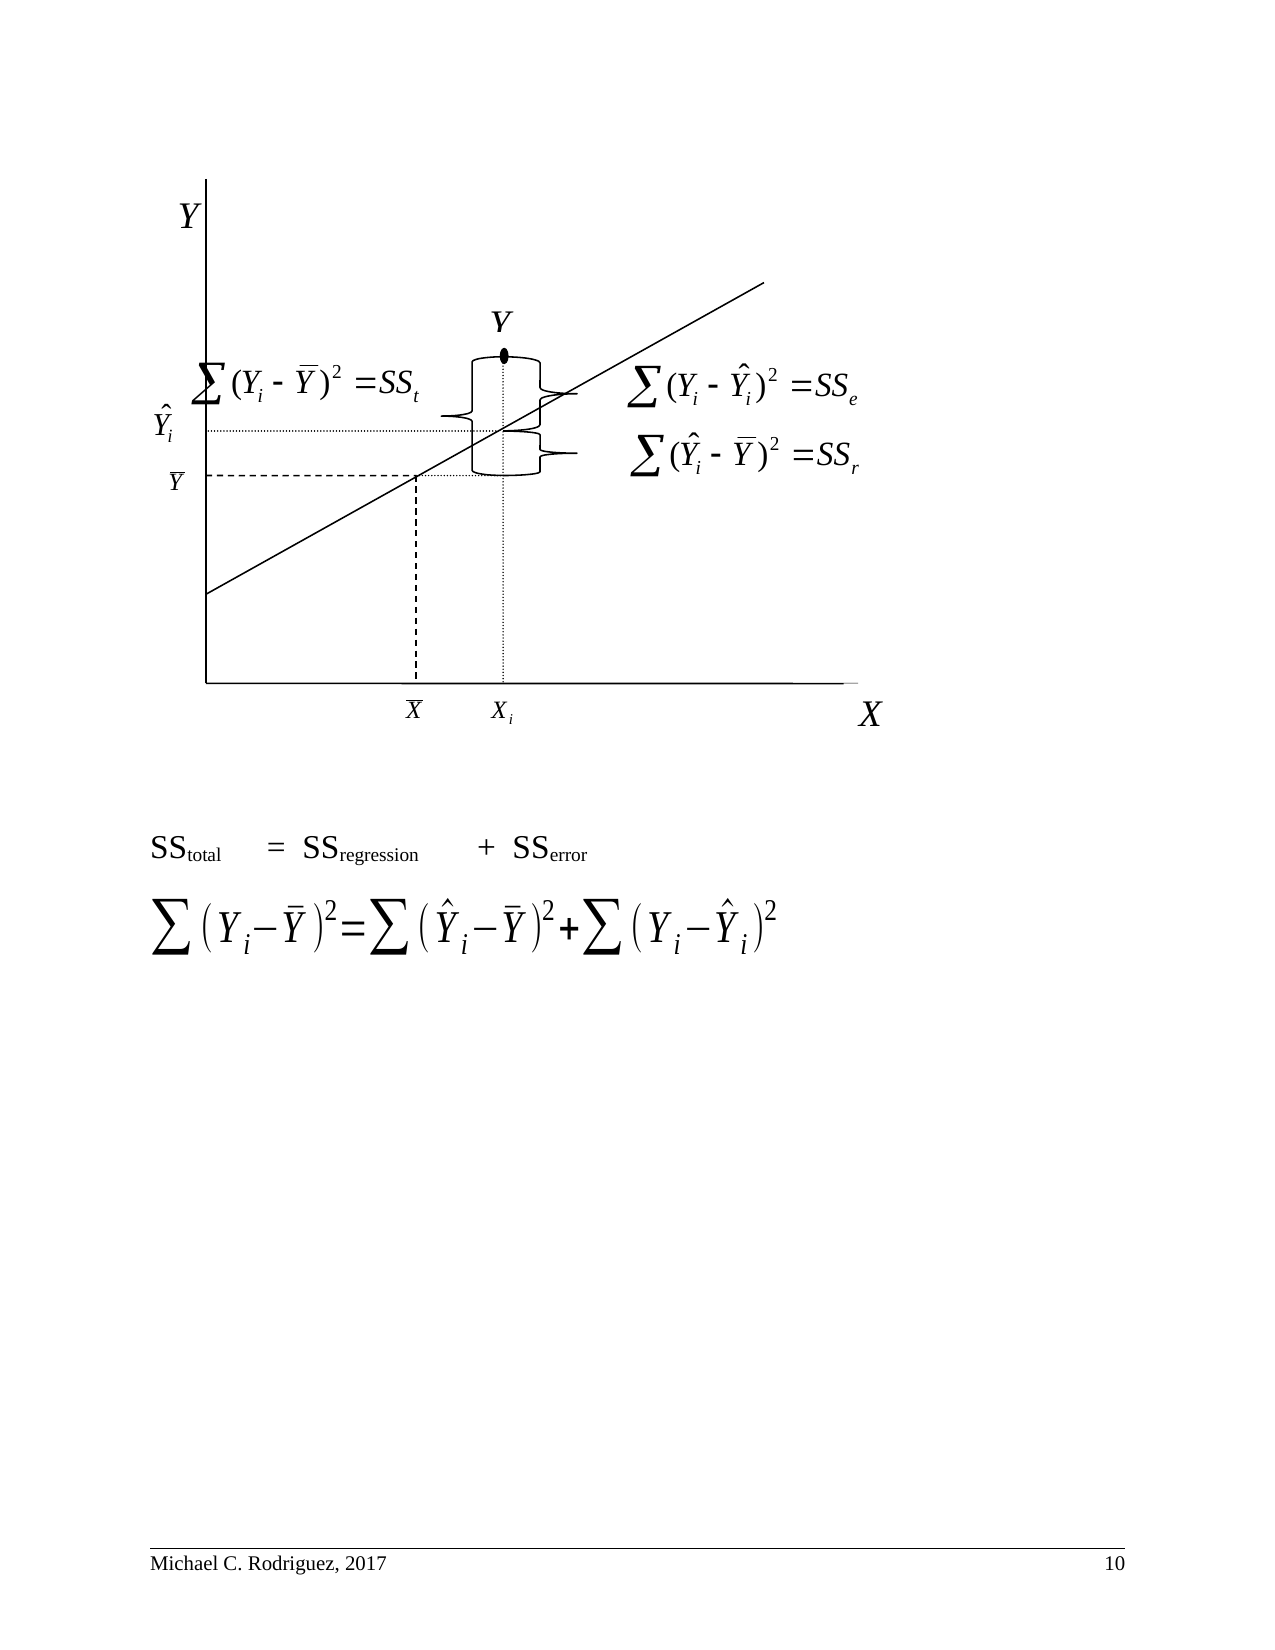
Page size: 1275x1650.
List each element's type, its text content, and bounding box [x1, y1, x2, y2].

text SStotal = SSregression + SSerror [150, 827, 1125, 866]
